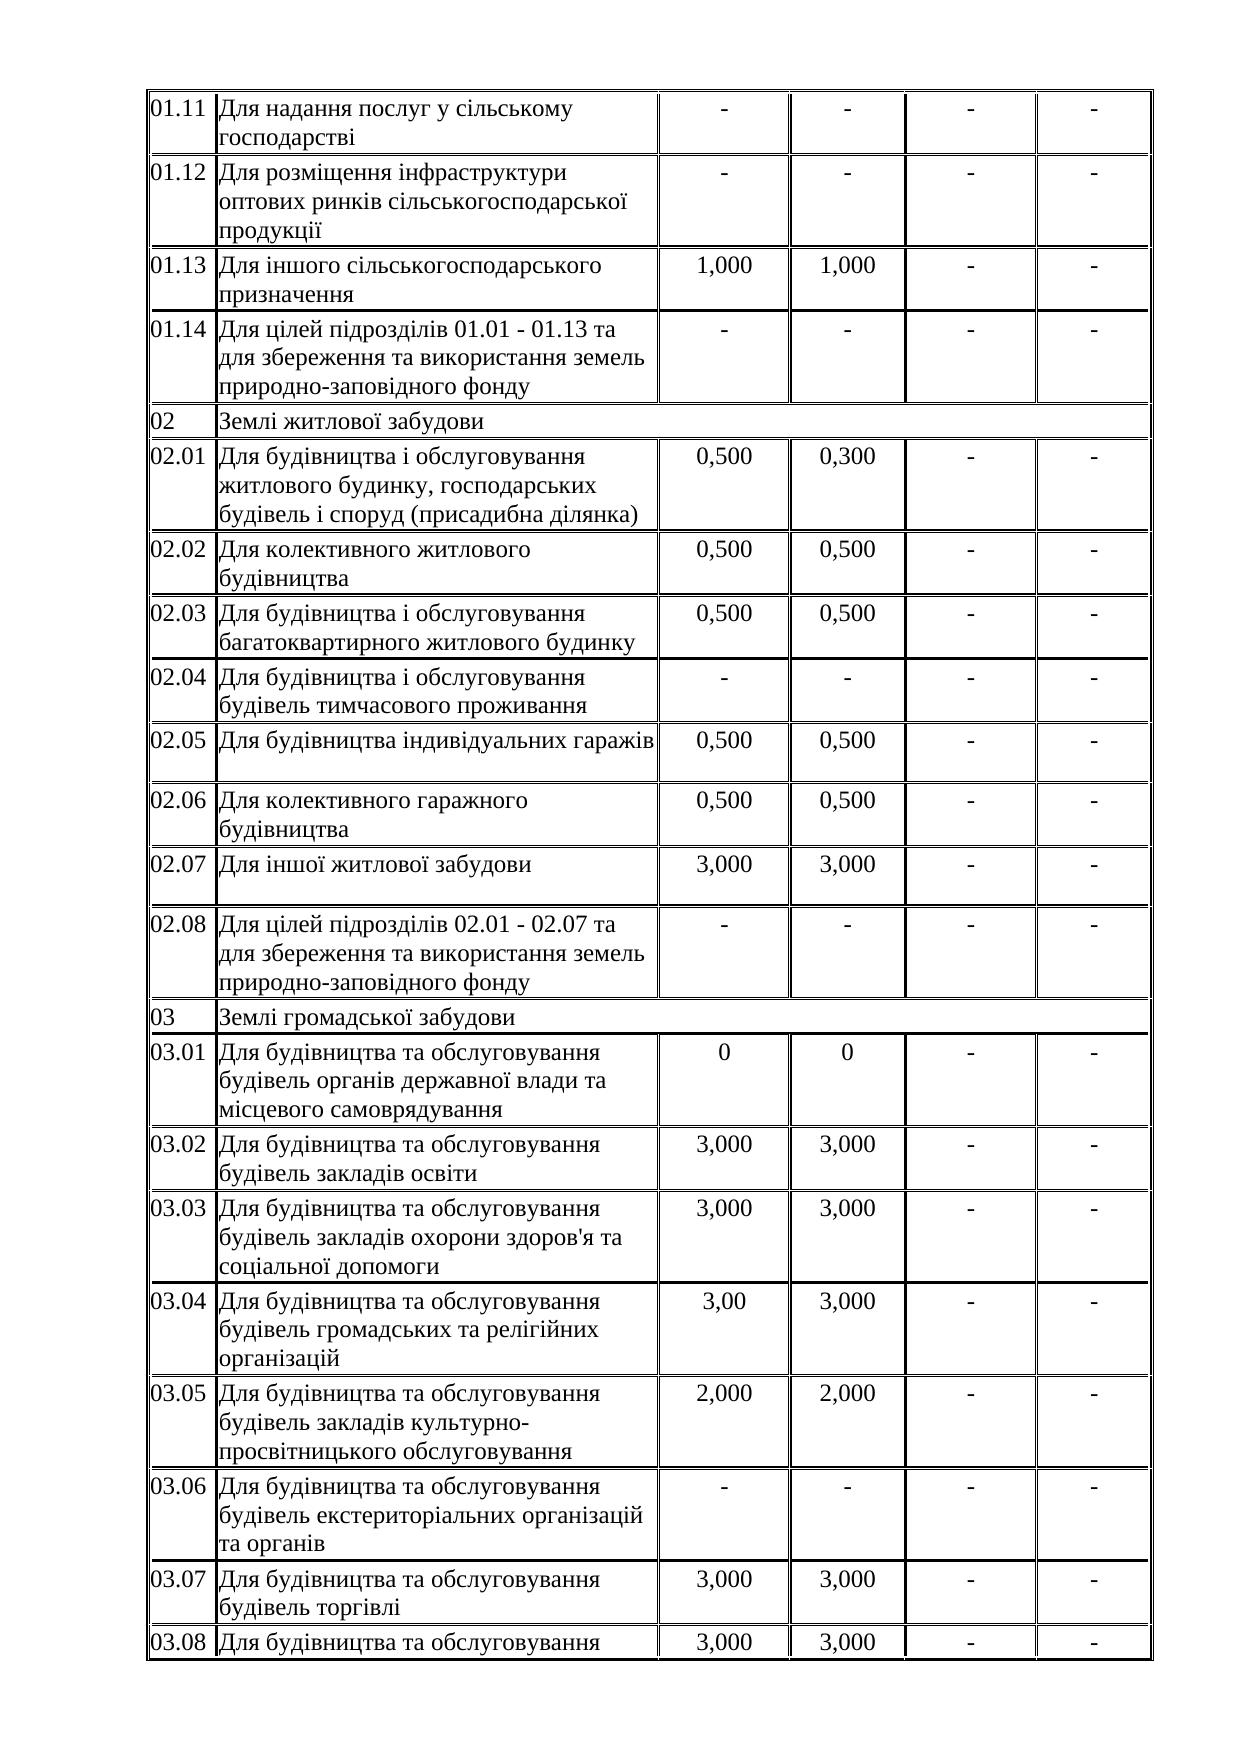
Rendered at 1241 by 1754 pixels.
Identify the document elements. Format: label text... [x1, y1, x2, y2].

table_cell 0,500 [660, 533, 788, 593]
table_cell Для будівництва та обслуговування будівель громадських та релігійних організацій [218, 1284, 657, 1374]
table_cell Для іншої житлової забудови [218, 848, 657, 904]
table_cell - [907, 249, 1035, 309]
table_cell Для цілей підрозділів 02.01 - 02.07 та для збереження та використання земель природно-заповідного фонду [218, 908, 657, 997]
table_cell 03.08 [148, 1623, 216, 1658]
table_cell - [1038, 904, 1151, 997]
table_cell 02.01 [148, 437, 216, 529]
table_cell 0,500 [792, 784, 904, 844]
table_cell - [1038, 1281, 1150, 1374]
table_cell - [907, 440, 1035, 529]
table_cell Для будівництва і обслуговування будівель тимчасового проживання [218, 660, 657, 721]
table_cell - [907, 1470, 1035, 1559]
table_cell - [1038, 593, 1151, 657]
table_cell 2,000 [660, 1377, 788, 1466]
table_cell Для надання послуг у сільському господарстві [216, 92, 658, 152]
table_cell Землі громадської забудови [216, 997, 1152, 1032]
table_cell 1,000 [792, 249, 904, 309]
table_cell - [1038, 153, 1151, 245]
table_cell - [907, 1284, 1035, 1374]
table_cell Для будівництва індивідуальних гаражів [218, 724, 657, 781]
table_cell - [907, 908, 1035, 997]
table_cell 03.06 [150, 1466, 215, 1559]
table_cell - [660, 312, 788, 402]
table_cell - [660, 156, 788, 245]
table_cell Для будівництва та обслуговування будівель екстериторіальних організацій та органів [218, 1470, 657, 1559]
table_cell - [907, 312, 1035, 402]
table_cell - [660, 660, 788, 721]
table_cell - [907, 784, 1035, 844]
table_cell - [1036, 721, 1152, 781]
table_cell - [1038, 529, 1151, 593]
table_cell - [907, 660, 1035, 721]
table_cell - [792, 1470, 904, 1559]
table_cell 03.01 [150, 1032, 215, 1124]
table_cell - [1036, 1374, 1152, 1466]
table_cell - [907, 1562, 1035, 1623]
table_cell 02.04 [150, 657, 215, 721]
table_cell - [1038, 245, 1151, 309]
table_cell 3,000 [659, 1623, 790, 1658]
table_cell - [1038, 1032, 1150, 1124]
table_cell Для будівництва та обслуговування будівель закладів культурно-просвітницького обслуговування [218, 1377, 657, 1466]
table_cell 03.05 [148, 1374, 216, 1466]
table_cell - [907, 1035, 1035, 1124]
table_cell 0,500 [792, 533, 904, 593]
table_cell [216, 1626, 658, 1658]
table_cell Для будівництва та обслуговування будівель закладів освіти [218, 1128, 657, 1188]
table_cell Для будівництва і обслуговування житлового будинку, господарських будівель і споруд (присадибна ділянка) [218, 440, 657, 529]
table_cell - [907, 597, 1035, 657]
table_cell Для будівництва та обслуговування будівель закладів охорони здоров'я та соціальної допомоги [218, 1192, 657, 1281]
table_cell 02.03 [150, 593, 215, 657]
table_cell - [905, 92, 1036, 152]
table_cell - [1038, 845, 1151, 904]
table_cell - [792, 908, 904, 997]
table_cell - [1036, 92, 1150, 152]
table_cell 3,000 [660, 848, 788, 904]
table_cell - [659, 90, 790, 152]
table_cell - [1038, 657, 1150, 721]
table_cell 01.12 [150, 153, 215, 245]
table_cell - [1036, 1623, 1152, 1658]
table_cell - [1038, 1125, 1151, 1188]
table_cell 1,000 [660, 249, 788, 309]
table_cell 0,300 [792, 440, 904, 529]
table_cell 3,000 [792, 848, 904, 904]
table_cell - [1038, 1466, 1151, 1559]
table_cell 01.14 [150, 309, 215, 402]
table_cell 02.06 [148, 781, 216, 844]
table_cell Для будівництва і обслуговування багатоквартирного житлового будинку [218, 597, 657, 657]
table_cell - [907, 533, 1035, 593]
table_cell 0 [792, 1035, 904, 1124]
table_cell 0,500 [660, 597, 788, 657]
table_cell Для колективного гаражного будівництва [218, 784, 657, 844]
table_cell 3,000 [792, 1128, 904, 1188]
table_cell - [907, 1377, 1035, 1466]
table_cell - [790, 90, 905, 152]
table_cell - [905, 1626, 1036, 1658]
table_cell 03.04 [150, 1281, 215, 1374]
table_cell 0,500 [660, 440, 788, 529]
table_cell - [1036, 437, 1152, 529]
table_cell - [792, 156, 904, 245]
table_cell Для цілей підрозділів 01.01 - 01.13 та для збереження та використання земель природно-заповідного фонду [218, 312, 657, 402]
table_cell Для іншого сільськогосподарського призначення [218, 249, 657, 309]
table_cell - [792, 660, 904, 721]
table_cell - [792, 312, 904, 402]
table_cell 02.07 [150, 845, 215, 904]
table_cell - [907, 1128, 1035, 1188]
table_cell 02.05 [148, 721, 216, 781]
table_cell 3,000 [792, 1284, 904, 1374]
table_cell - [907, 156, 1035, 245]
table_cell - [660, 1470, 788, 1559]
table_cell Для будівництва та обслуговування будівель органів державної влади та місцевого самоврядування [218, 1035, 657, 1124]
table_cell Землі житлової забудови [216, 402, 1152, 437]
table_cell Для колективного житлового будівництва [218, 533, 657, 593]
table_cell 0,500 [660, 724, 788, 781]
table_cell - [1038, 1559, 1150, 1623]
table_cell 03.07 [150, 1559, 215, 1623]
table_cell 0 [660, 1035, 788, 1124]
table_cell 0,500 [792, 724, 904, 781]
table_cell - [660, 908, 788, 997]
table_cell 03.02 [150, 1125, 215, 1188]
table_cell - [1038, 309, 1150, 402]
table_cell 02.08 [150, 904, 215, 997]
table_cell - [1036, 781, 1152, 844]
table_cell 3,00 [660, 1284, 788, 1374]
table_cell Для розміщення інфраструктури оптових ринків сільськогосподарської продукції [218, 156, 657, 245]
table_cell 0,500 [792, 597, 904, 657]
table_cell 3,000 [660, 1128, 788, 1188]
table_cell - [1038, 1189, 1151, 1281]
table_cell 02.02 [150, 529, 215, 593]
table_cell 02 [148, 402, 216, 437]
table_cell 3,000 [790, 1626, 905, 1658]
table_cell 03 [148, 997, 216, 1032]
table_cell 3,000 [792, 1562, 904, 1623]
table_cell 01.11 [150, 92, 216, 152]
table_cell Для будівництва та обслуговування будівель торгівлі [218, 1562, 657, 1623]
table_cell 3,000 [660, 1192, 788, 1281]
table_cell 3,000 [660, 1562, 788, 1623]
table_cell 2,000 [792, 1377, 904, 1466]
table_cell - [907, 1192, 1035, 1281]
table_cell 3,000 [792, 1192, 904, 1281]
table_cell - [907, 848, 1035, 904]
table_cell - [907, 724, 1035, 781]
table_cell 0,500 [660, 784, 788, 844]
table_cell 03.03 [150, 1189, 215, 1281]
table_cell 01.13 [150, 245, 215, 309]
